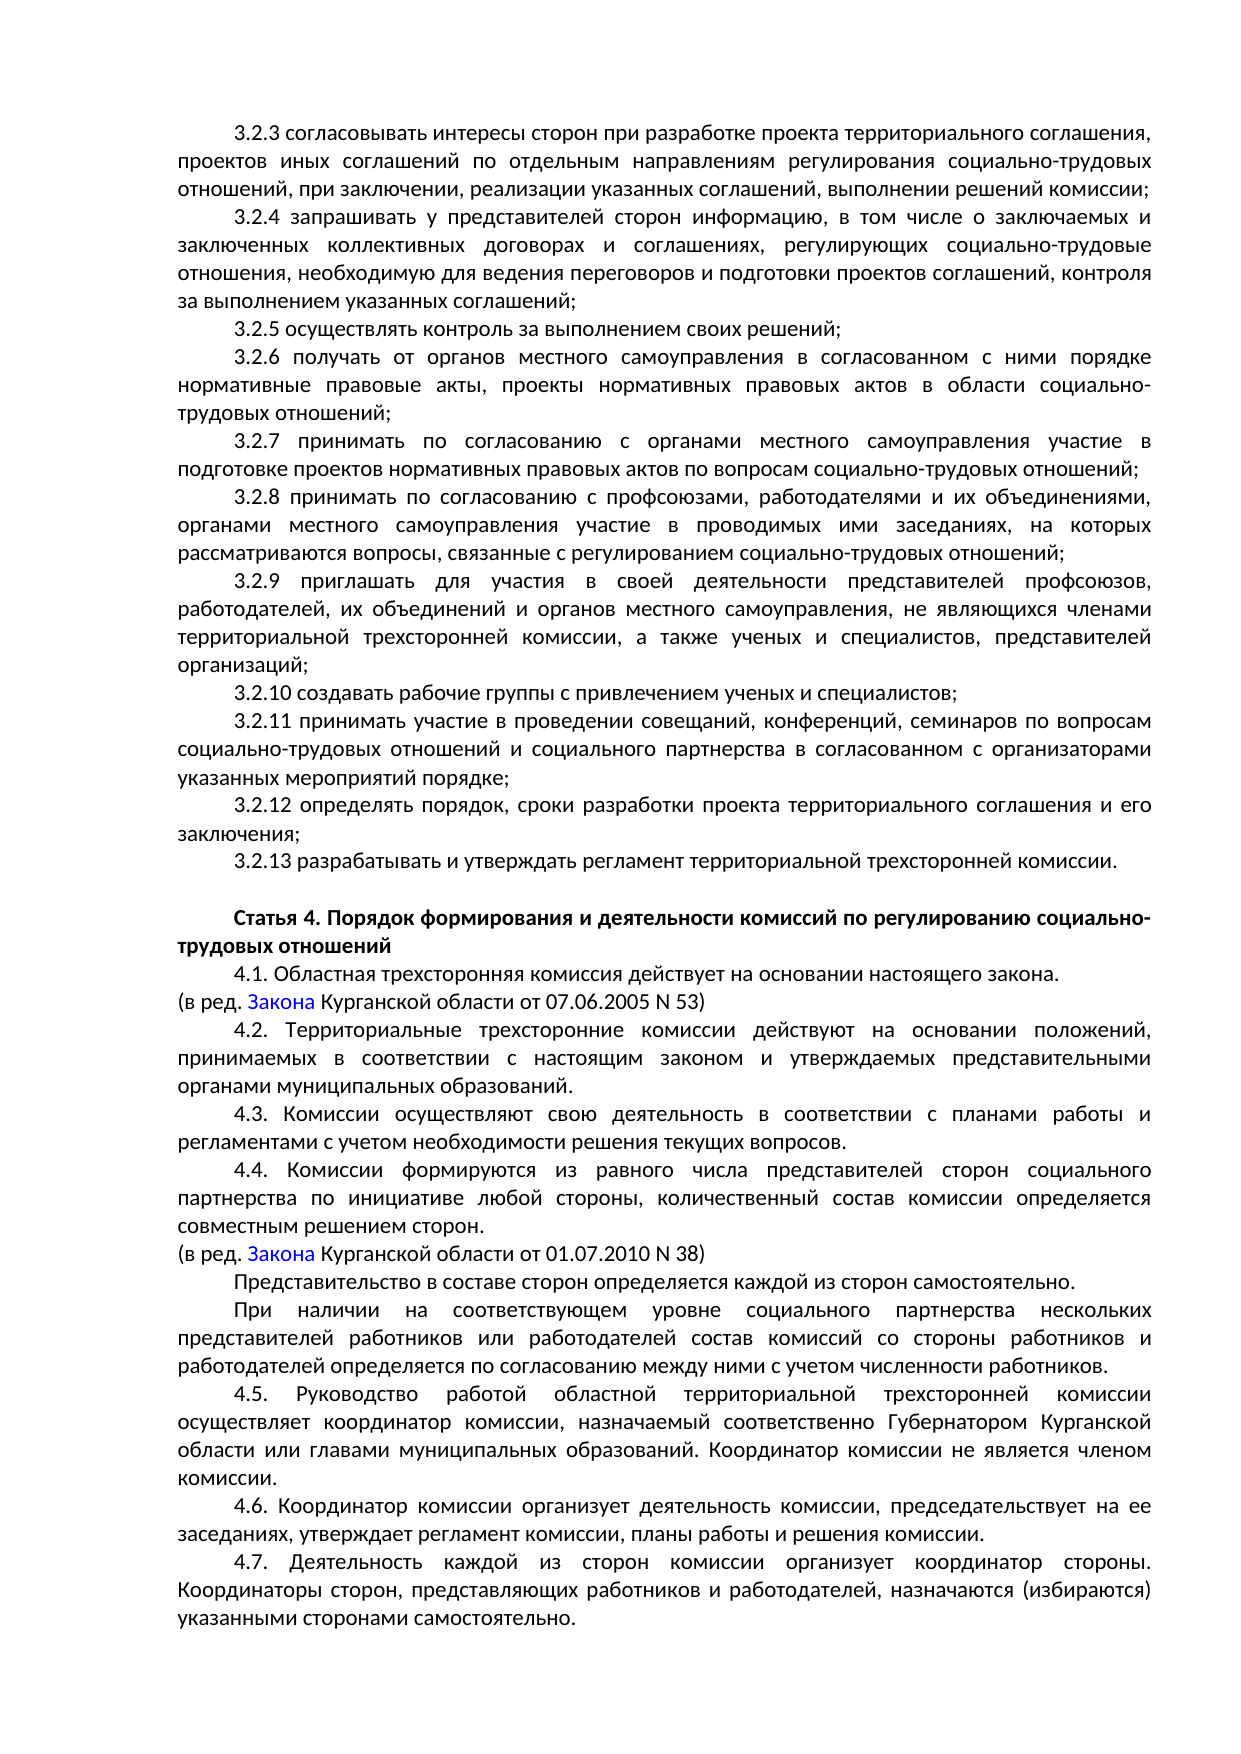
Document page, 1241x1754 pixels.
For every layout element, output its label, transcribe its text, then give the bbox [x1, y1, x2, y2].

text 3.2.6 получать от органов местного самоуправления в согласованном с ними порядке нормативные правовые акты, проекты нормативных правовых актов в области социально-трудовых отношений; [177, 342, 1152, 426]
text 4.7. Деятельность каждой из сторон комиссии организует координатор стороны. Координаторы сторон, представляющих работников и работодателей, назначаются (избираются) указанными сторонами самостоятельно. [177, 1547, 1152, 1631]
text 3.2.10 создавать рабочие группы с привлечением ученых и специалистов; [177, 678, 1152, 707]
text 3.2.11 принимать участие в проведении совещаний, конференций, семинаров по вопросам социально-трудовых отношений и социального партнерства в согласованном с организаторами указанных мероприятий порядке; [177, 707, 1152, 791]
text 3.2.7 принимать по согласованию с органами местного самоуправления участие в подготовке проектов нормативных правовых актов по вопросам социально-трудовых отношений; [177, 426, 1152, 482]
text 3.2.13 разрабатывать и утверждать регламент территориальной трехсторонней комиссии. [177, 847, 1152, 875]
text 3.2.12 определять порядок, сроки разработки проекта территориального соглашения и его заключения; [177, 791, 1152, 847]
text (в ред. Закона Курганской области от 01.07.2010 N 38) [177, 1239, 1152, 1267]
text 4.3. Комиссии осуществляют свою деятельность в соответствии с планами работы и регламентами с учетом необходимости решения текущих вопросов. [177, 1099, 1152, 1155]
text 3.2.5 осуществлять контроль за выполнением своих решений; [177, 314, 1152, 342]
text 3.2.3 согласовывать интересы сторон при разработке проекта территориального соглашения, проектов иных соглашений по отдельным направлениям регулирования социально-трудовых отношений, при заключении, реализации указанных соглашений, выполнении решений комиссии; [177, 118, 1152, 202]
title Статья 4. Порядок формирования и деятельности комиссий по регулированию социально-трудовых отношений [177, 903, 1152, 959]
text Представительство в составе сторон определяется каждой из сторон самостоятельно. [177, 1267, 1152, 1295]
text 3.2.4 запрашивать у представителей сторон информацию, в том числе о заключаемых и заключенных коллективных договорах и соглашениях, регулирующих социально-трудовые отношения, необходимую для ведения переговоров и подготовки проектов соглашений, контроля за выполнением указанных соглашений; [177, 202, 1152, 314]
text 4.1. Областная трехсторонняя комиссия действует на основании настоящего закона. [177, 959, 1152, 987]
text При наличии на соответствующем уровне социального партнерства нескольких представителей работников или работодателей состав комиссий со стороны работников и работодателей определяется по согласованию между ними с учетом численности работников. [177, 1295, 1152, 1379]
text 4.4. Комиссии формируются из равного числа представителей сторон социального партнерства по инициативе любой стороны, количественный состав комиссии определяется совместным решением сторон. [177, 1155, 1152, 1239]
text 4.5. Руководство работой областной территориальной трехсторонней комиссии осуществляет координатор комиссии, назначаемый соответственно Губернатором Курганской области или главами муниципальных образований. Координатор комиссии не является членом комиссии. [177, 1379, 1152, 1491]
text 3.2.9 приглашать для участия в своей деятельности представителей профсоюзов, работодателей, их объединений и органов местного самоуправления, не являющихся членами территориальной трехсторонней комиссии, а также ученых и специалистов, представителей организаций; [177, 566, 1152, 678]
text 4.6. Координатор комиссии организует деятельность комиссии, председательствует на ее заседаниях, утверждает регламент комиссии, планы работы и решения комиссии. [177, 1491, 1152, 1547]
text (в ред. Закона Курганской области от 07.06.2005 N 53) [177, 987, 1152, 1015]
text 4.2. Территориальные трехсторонние комиссии действуют на основании положений, принимаемых в соответствии с настоящим законом и утверждаемых представительными органами муниципальных образований. [177, 1015, 1152, 1099]
text 3.2.8 принимать по согласованию с профсоюзами, работодателями и их объединениями, органами местного самоуправления участие в проводимых ими заседаниях, на которых рассматриваются вопросы, связанные с регулированием социально-трудовых отношений; [177, 482, 1152, 566]
